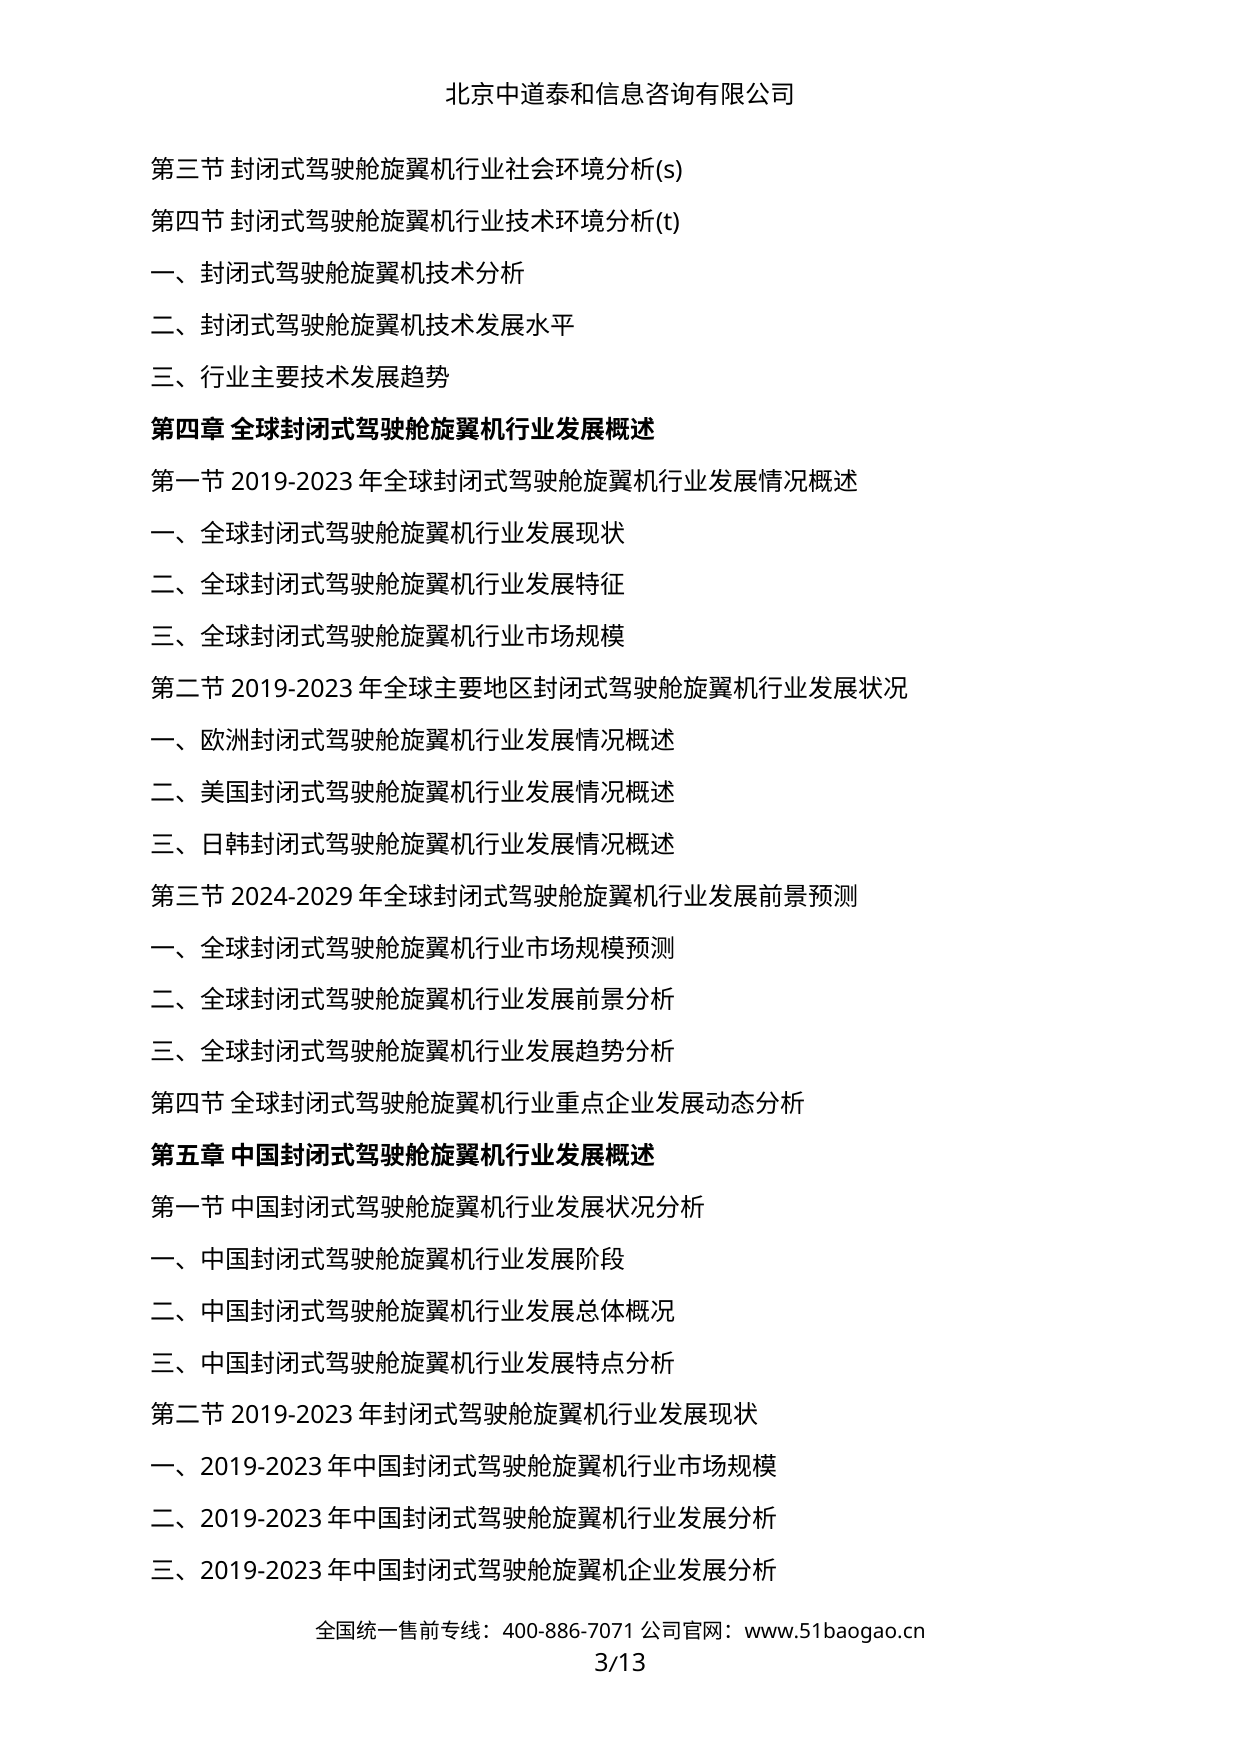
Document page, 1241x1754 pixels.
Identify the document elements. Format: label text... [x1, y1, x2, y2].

text 第一节 2019-2023年全球封闭式驾驶舱旋翼机行业发展情况概述 [150, 461, 1090, 497]
text 一、欧洲封闭式驾驶舱旋翼机行业发展情况概述 [150, 721, 1090, 757]
text 第四章 全球封闭式驾驶舱旋翼机行业发展概述 [150, 409, 1090, 446]
text 三、全球封闭式驾驶舱旋翼机行业发展趋势分析 [150, 1032, 1090, 1068]
text 一、2019-2023年中国封闭式驾驶舱旋翼机行业市场规模 [150, 1447, 1090, 1483]
text 一、中国封闭式驾驶舱旋翼机行业发展阶段 [150, 1239, 1090, 1276]
text 一、全球封闭式驾驶舱旋翼机行业发展现状 [150, 513, 1090, 549]
text 二、全球封闭式驾驶舱旋翼机行业发展前景分析 [150, 980, 1090, 1016]
text 第五章 中国封闭式驾驶舱旋翼机行业发展概述 [150, 1136, 1090, 1172]
text 二、2019-2023年中国封闭式驾驶舱旋翼机行业发展分析 [150, 1499, 1090, 1535]
text 第一节 中国封闭式驾驶舱旋翼机行业发展状况分析 [150, 1187, 1090, 1224]
text 三、全球封闭式驾驶舱旋翼机行业市场规模 [150, 617, 1090, 653]
text 第二节 2019-2023年全球主要地区封闭式驾驶舱旋翼机行业发展状况 [150, 669, 1090, 705]
text 二、中国封闭式驾驶舱旋翼机行业发展总体概况 [150, 1291, 1090, 1327]
text 第四节 全球封闭式驾驶舱旋翼机行业重点企业发展动态分析 [150, 1084, 1090, 1120]
text 三、2019-2023年中国封闭式驾驶舱旋翼机企业发展分析 [150, 1551, 1090, 1587]
text 三、中国封闭式驾驶舱旋翼机行业发展特点分析 [150, 1343, 1090, 1379]
text 三、行业主要技术发展趋势 [150, 357, 1090, 394]
text 二、美国封闭式驾驶舱旋翼机行业发展情况概述 [150, 772, 1090, 809]
text 二、全球封闭式驾驶舱旋翼机行业发展特征 [150, 565, 1090, 601]
text 第三节 封闭式驾驶舱旋翼机行业社会环境分析(s) [150, 150, 1090, 186]
text 三、日韩封闭式驾驶舱旋翼机行业发展情况概述 [150, 824, 1090, 861]
text 一、封闭式驾驶舱旋翼机技术分析 [150, 254, 1090, 290]
text 一、全球封闭式驾驶舱旋翼机行业市场规模预测 [150, 928, 1090, 964]
text 二、封闭式驾驶舱旋翼机技术发展水平 [150, 306, 1090, 342]
text 第三节 2024-2029年全球封闭式驾驶舱旋翼机行业发展前景预测 [150, 876, 1090, 912]
text 第四节 封闭式驾驶舱旋翼机行业技术环境分析(t) [150, 202, 1090, 238]
text 第二节 2019-2023年封闭式驾驶舱旋翼机行业发展现状 [150, 1395, 1090, 1431]
